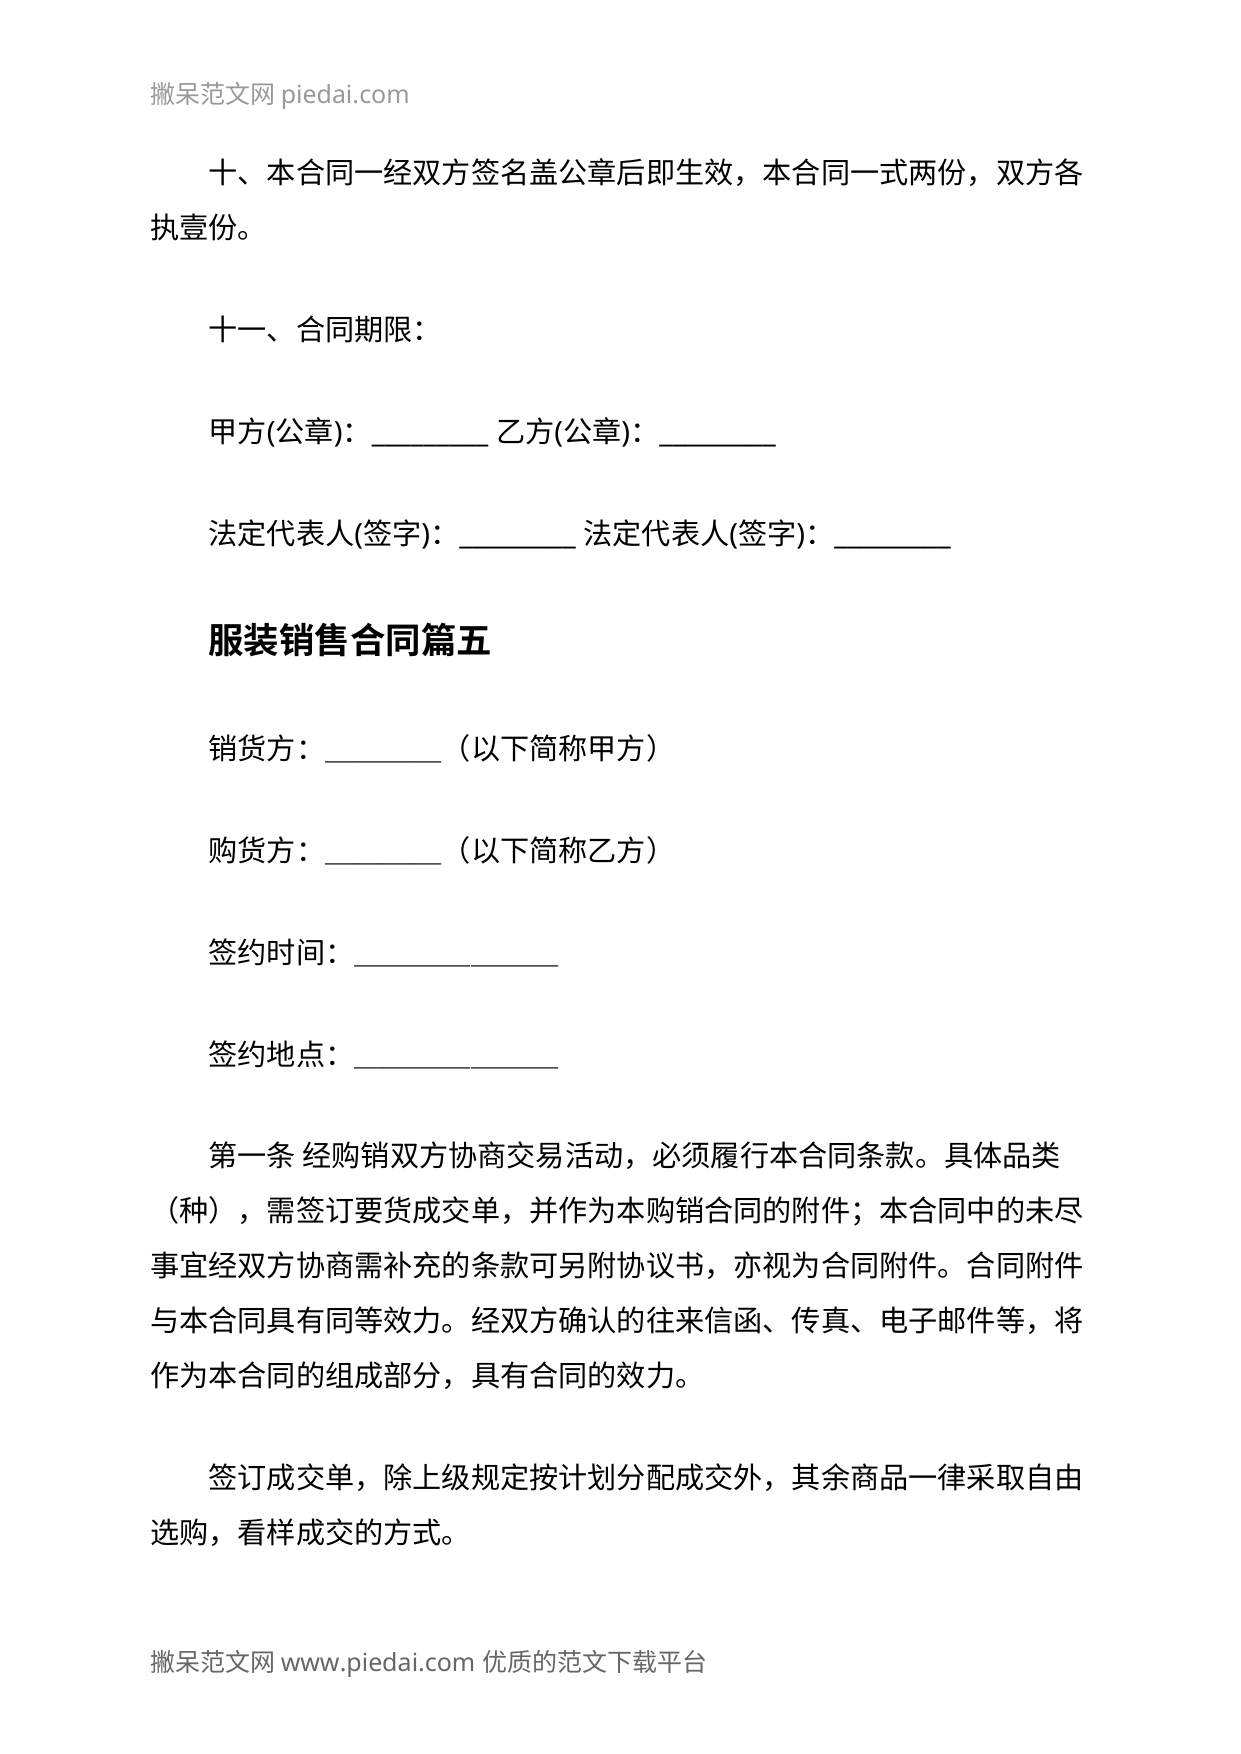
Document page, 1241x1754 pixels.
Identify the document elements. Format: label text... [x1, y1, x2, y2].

text 签订成交单，除上级规定按计划分配成交外，其余商品一律采取自由选购，看样成交的方式。 [150, 1454, 1090, 1551]
text 签约地点：＿＿＿＿＿＿＿ [150, 1031, 1090, 1073]
text 服装销售合同篇五 [150, 612, 1090, 664]
text 甲方(公章)：_________ 乙方(公章)：_________ [150, 408, 1090, 451]
text 法定代表人(签字)：_________ 法定代表人(签字)：_________ [150, 510, 1090, 553]
text 第一条 经购销双方协商交易活动，必须履行本合同条款。具体品类（种），需签订要货成交单，并作为本购销合同的附件；本合同中的未尽事宜经双方协商需补充的条款可另附协议书，亦视为合同附件。合同附件与本合同具有同等效力。经双方确认的往来信函、传真、电子邮件等，将作为本合同的组成部分，具有合同的效力。 [150, 1133, 1090, 1395]
text 购货方：＿＿＿＿（以下简称乙方） [150, 828, 1090, 870]
text 签约时间：＿＿＿＿＿＿＿ [150, 929, 1090, 972]
text 十、本合同一经双方签名盖公章后即生效，本合同一式两份，双方各执壹份。 [150, 150, 1090, 247]
text 十一、合同期限： [150, 307, 1090, 349]
text 销货方：＿＿＿＿（以下简称甲方） [150, 726, 1090, 768]
